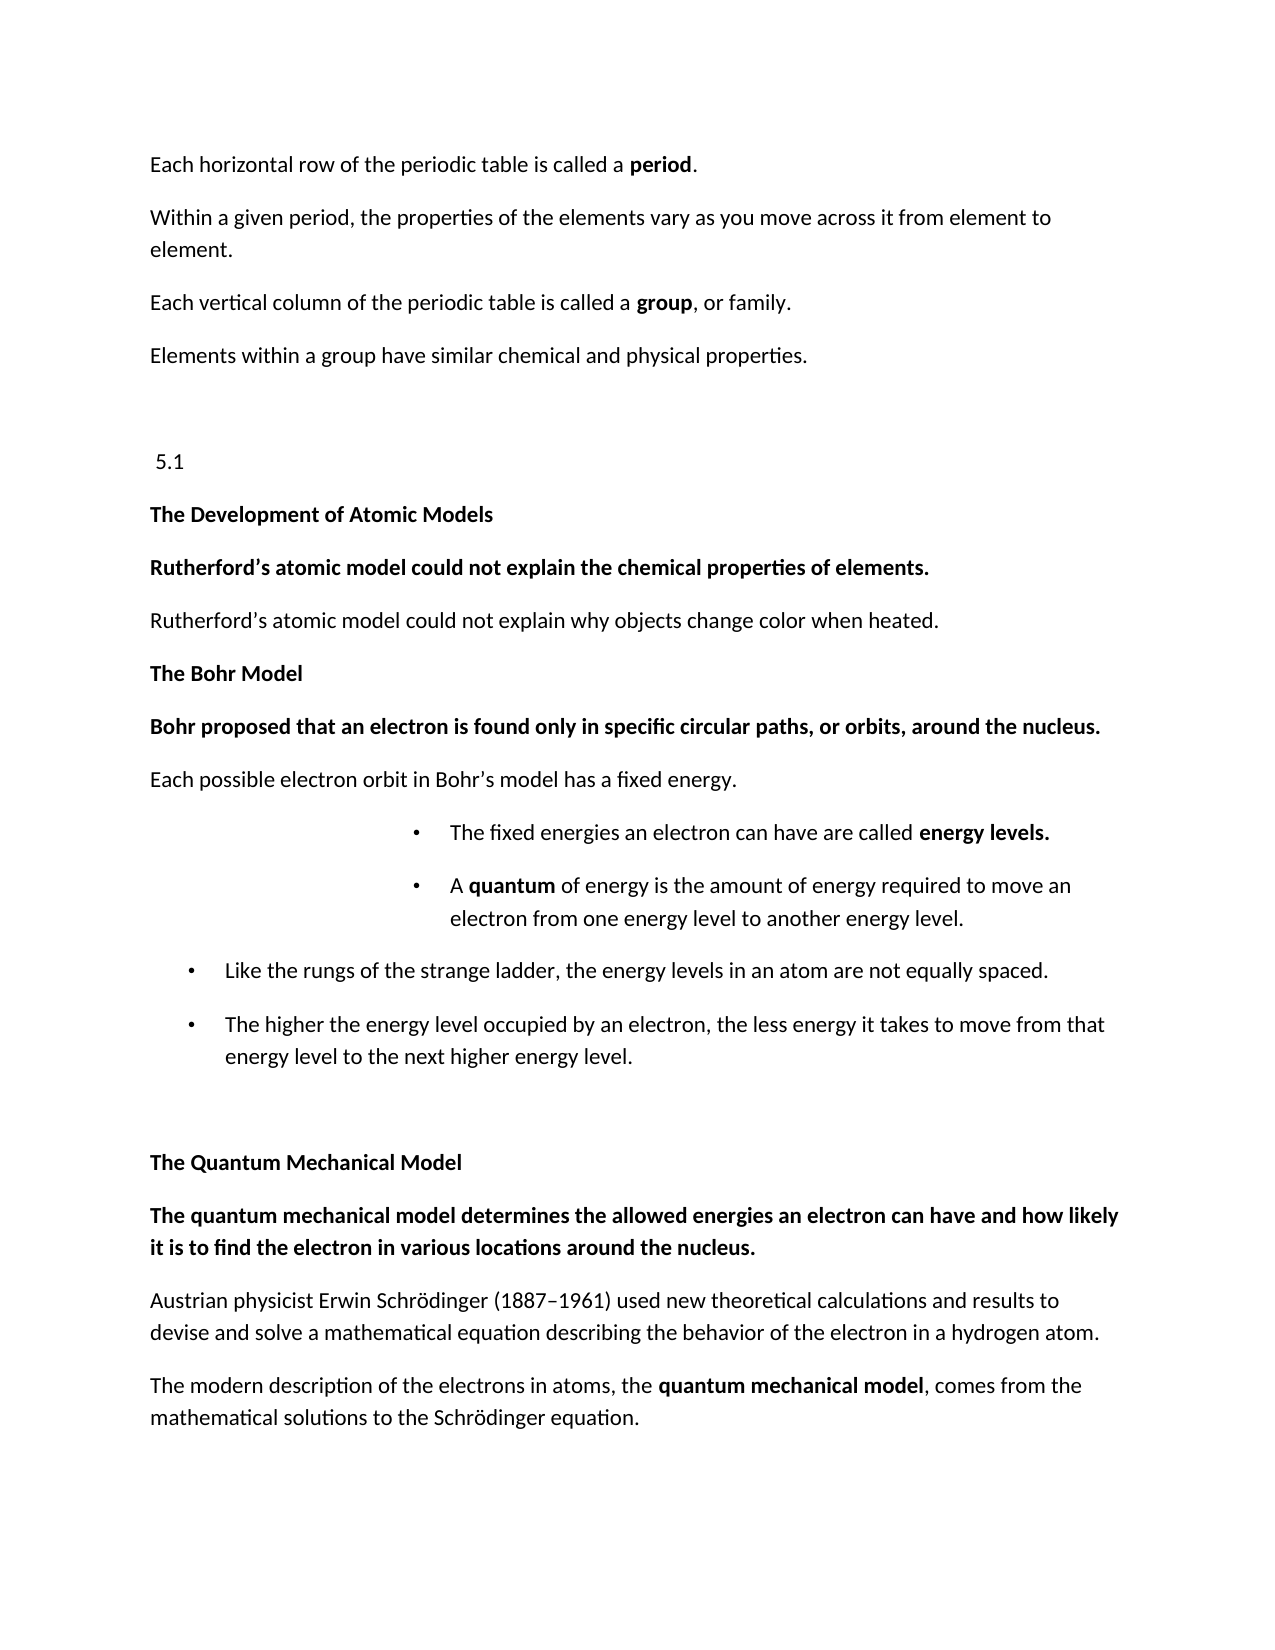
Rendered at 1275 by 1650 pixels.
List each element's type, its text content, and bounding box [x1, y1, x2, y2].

text 5.1 [150, 447, 1125, 475]
list Like the rungs of the strange ladder, the energy levels in an atom are not equally spaced. [187, 957, 1125, 985]
text Each horizontal row of the periodic table is called a period. [150, 150, 1125, 178]
text The quantum mechanical model determines the allowed energies an electron can have and how likely it is to find the electron in various locations around the nucleus. [150, 1201, 1125, 1261]
list The fixed energies an electron can have are called energy levels. [412, 818, 1125, 846]
text Bohr proposed that an electron is found only in specific circular paths, or orbits, around the nucleus. [150, 712, 1125, 740]
text The Bohr Model [150, 659, 1125, 687]
text Each possible electron orbit in Bohr’s model has a fixed energy. [150, 765, 1125, 793]
text The modern description of the electrons in atoms, the quantum mechanical model, comes from the mathematical solutions to the Schrödinger equation. [150, 1371, 1125, 1432]
text The Quantum Mechanical Model [150, 1148, 1125, 1176]
list A quantum of energy is the amount of energy required to move an electron from one energy level to another energy level. [412, 871, 1125, 932]
text Within a given period, the properties of the elements vary as you move across it from element to element. [150, 203, 1125, 263]
text Each vertical column of the periodic table is called a group, or family. [150, 288, 1125, 316]
text Elements within a group have similar chemical and physical properties. [150, 341, 1125, 369]
text Rutherford’s atomic model could not explain why objects change color when heated. [150, 606, 1125, 634]
text Rutherford’s atomic model could not explain the chemical properties of elements. [150, 553, 1125, 581]
list The higher the energy level occupied by an electron, the less energy it takes to move from that energy level to the next higher energy level. [187, 1010, 1125, 1070]
text The Development of Atomic Models [150, 500, 1125, 528]
text Austrian physicist Erwin Schrödinger (1887–1961) used new theoretical calculations and results to devise and solve a mathematical equation describing the behavior of the electron in a hydrogen atom. [150, 1286, 1125, 1346]
